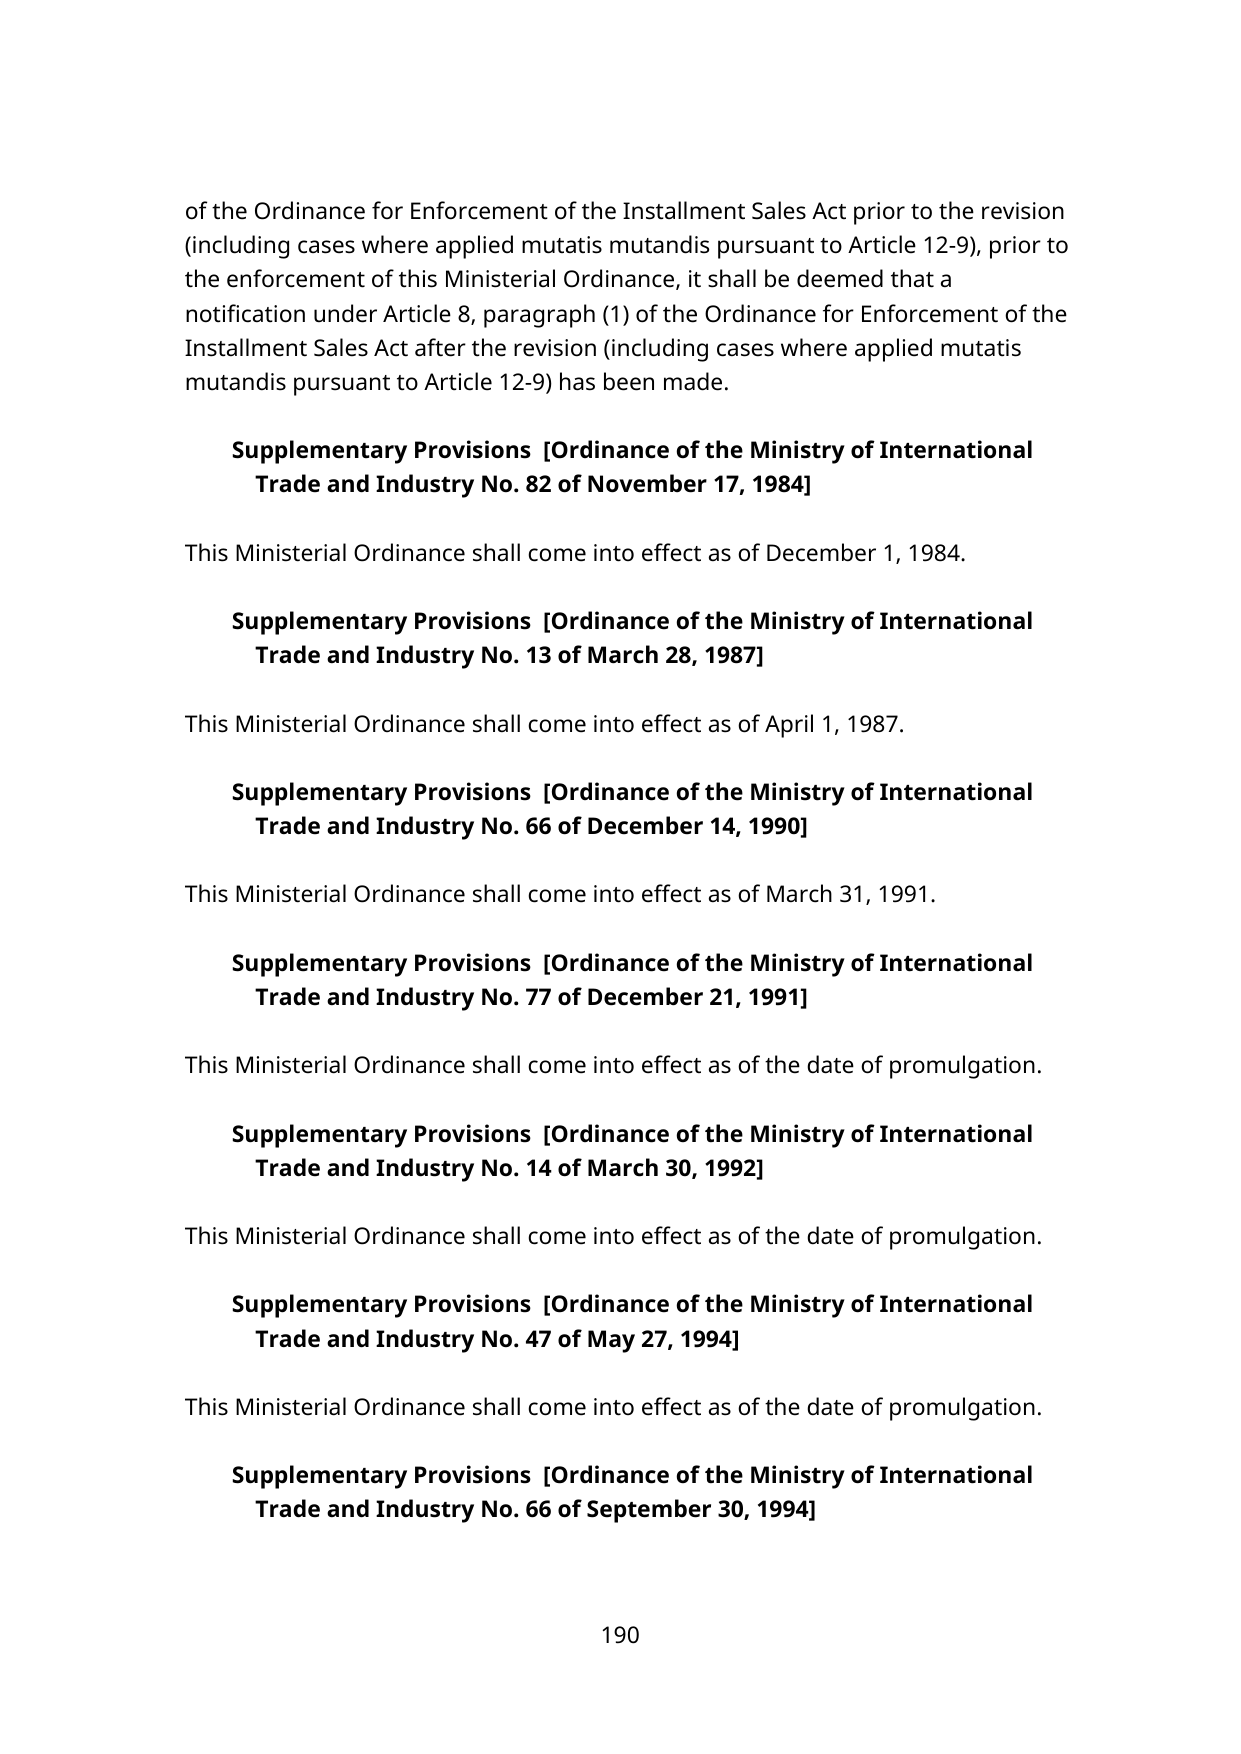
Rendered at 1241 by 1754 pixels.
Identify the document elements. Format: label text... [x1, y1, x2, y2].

text This Ministerial Ordinance shall come into effect as of December 1, 1984. [161, 535, 1079, 569]
text This Ministerial Ordinance shall come into effect as of April 1, 1987. [161, 706, 1079, 740]
text This Ministerial Ordinance shall come into effect as of the date of promulgation. [161, 1048, 1079, 1082]
text Supplementary Provisions [Ordinance of the Ministry of International Trade and Industry No. 66 of September 30, 1994] [230, 1458, 1079, 1526]
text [161, 194, 1079, 399]
text Supplementary Provisions [Ordinance of the Ministry of International Trade and Industry No. 66 of December 14, 1990] [230, 774, 1079, 843]
text This Ministerial Ordinance shall come into effect as of the date of promulgation. [161, 1219, 1079, 1253]
text Supplementary Provisions [Ordinance of the Ministry of International Trade and Industry No. 14 of March 30, 1992] [230, 1116, 1079, 1184]
text Supplementary Provisions [Ordinance of the Ministry of International Trade and Industry No. 13 of March 28, 1987] [230, 604, 1079, 672]
text This Ministerial Ordinance shall come into effect as of March 31, 1991. [161, 877, 1079, 911]
text Supplementary Provisions [Ordinance of the Ministry of International Trade and Industry No. 82 of November 17, 1984] [230, 433, 1079, 501]
text Supplementary Provisions [Ordinance of the Ministry of International Trade and Industry No. 77 of December 21, 1991] [230, 945, 1079, 1014]
text Supplementary Provisions [Ordinance of the Ministry of International Trade and Industry No. 47 of May 27, 1994] [230, 1287, 1079, 1355]
text This Ministerial Ordinance shall come into effect as of the date of promulgation. [161, 1389, 1079, 1424]
